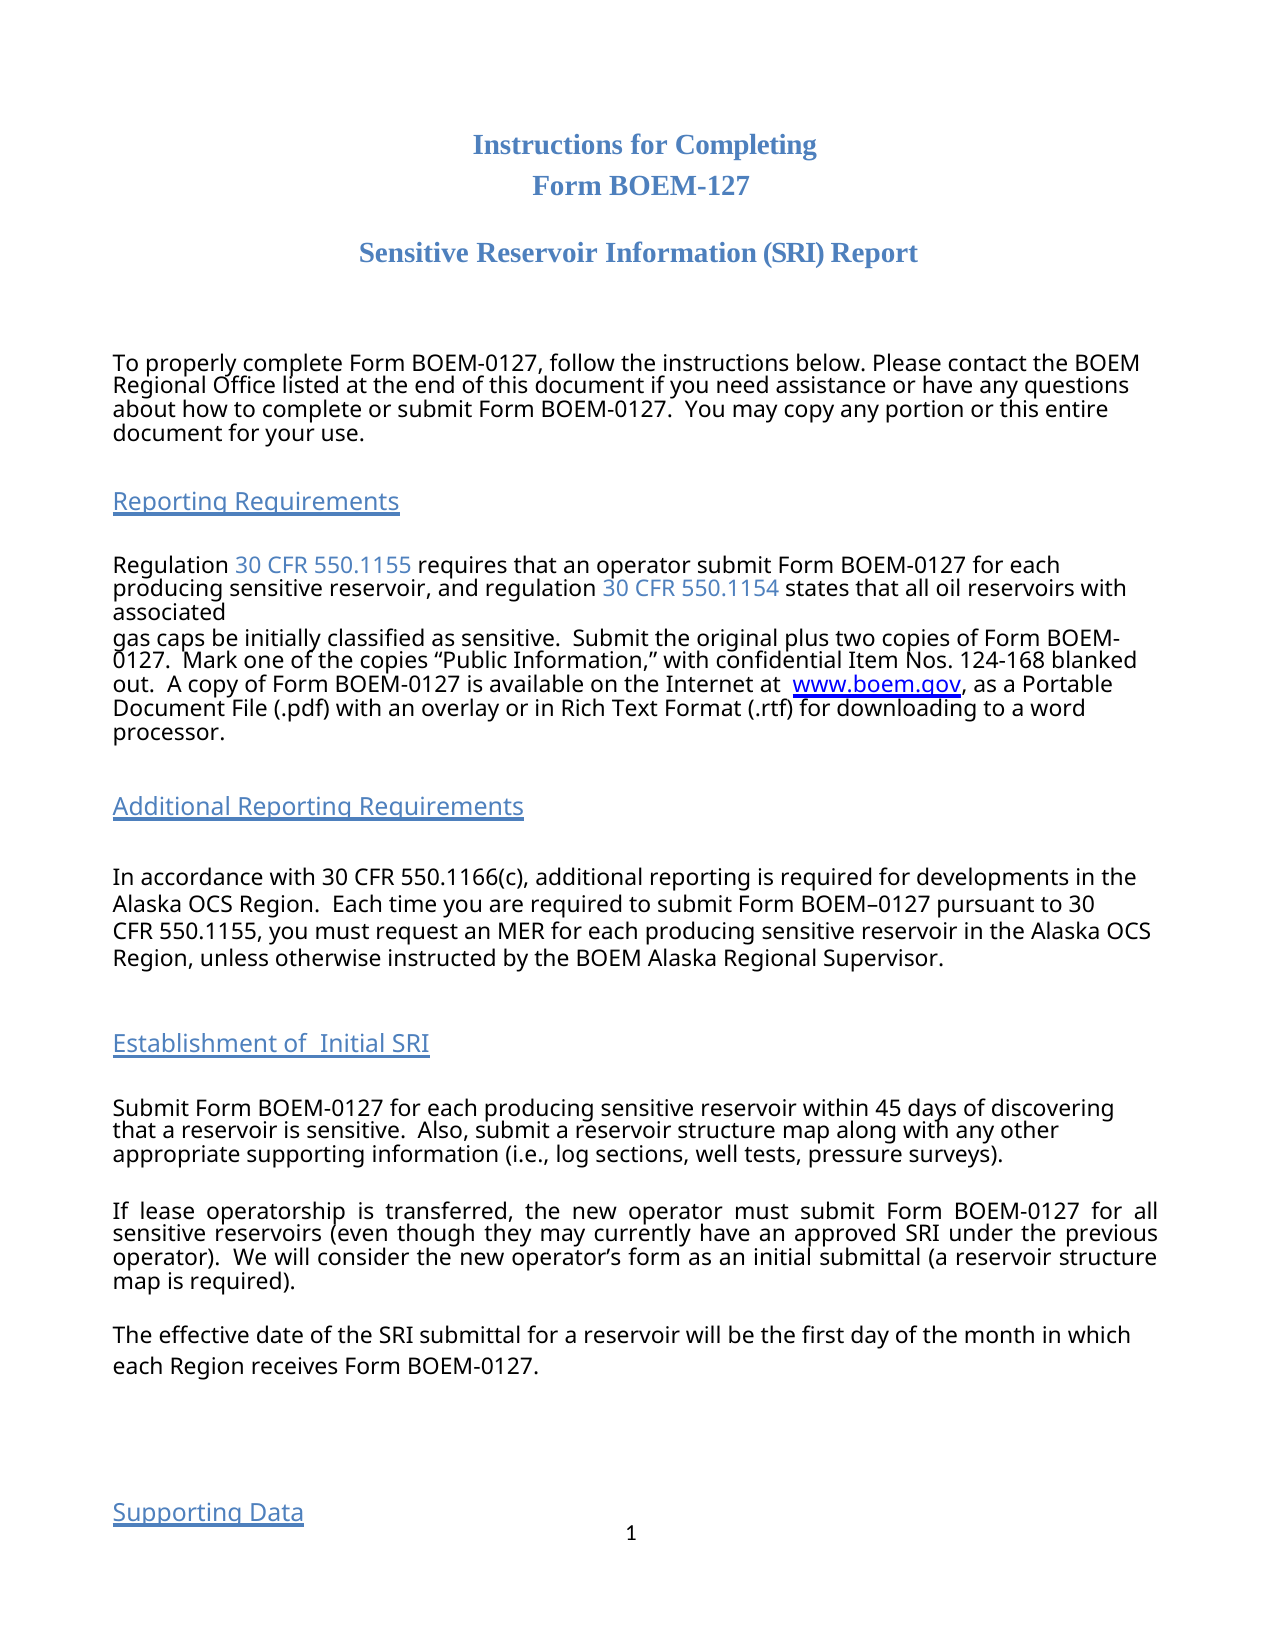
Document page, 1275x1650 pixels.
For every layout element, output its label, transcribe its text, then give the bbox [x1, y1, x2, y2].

text Establishment of Initial SRI [112, 1026, 1171, 1059]
text Supporting Data [112, 1495, 1171, 1528]
text Instructions for Completing [355, 127, 927, 161]
text gas caps be initially classified as sensitive. Submit the original plus two copies of Form BOEM-0127. Mark one of the copies “Public Information,” with confidential Item Nos. 124-168 blanked out. A copy of Form BOEM-0127 is available on the Internet at www.boem.gov, as a Portable Document File (.pdf) with an overlay or in Rich Text Format (.rtf) for downloading to a word processor. [112, 627, 1159, 747]
text If lease operatorship is transferred, the new operator must submit Form BOEM-0127 for all sensitive reservoirs (even though they may currently have an approved SRI under the previous operator). We will consider the new operator’s form as an initial submittal (a reservoir structure map is required). [112, 1200, 1158, 1296]
text Submit Form BOEM-0127 for each producing sensitive reservoir within 45 days of discovering that a reservoir is sensitive. Also, submit a reservoir structure map along with any other appropriate supporting information (i.e., log sections, well tests, pressure surveys). [112, 1097, 1158, 1169]
text Form BOEM-127 [355, 168, 927, 202]
text In accordance with 30 CFR 550.1166(c), additional reporting is required for developments in the Alaska OCS Region. Each time you are required to submit Form BOEM–0127 pursuant to 30 CFR 550.1155, you must request an MER for each producing sensitive reservoir in the Alaska OCS Region, unless otherwise instructed by the BOEM Alaska Regional Supervisor. [112, 863, 1168, 972]
text Reporting Requirements [112, 484, 1171, 517]
text Regulation 30 CFR 550.1155 requires that an operator submit Form BOEM-0127 for each producing sensitive reservoir, and regulation 30 CFR 550.1154 states that all oil reservoirs with associated [112, 554, 1136, 627]
text Sensitive Reservoir Information (SRI) Report [349, 235, 928, 269]
text The effective date of the SRI submittal for a reservoir will be the first day of the month in which each Region receives Form BOEM-0127. [112, 1319, 1158, 1381]
text To properly complete Form BOEM-0127, follow the instructions below. Please contact the BOEM Regional Office listed at the end of this document if you need assistance or have any questions about how to complete or submit Form BOEM-0127. You may copy any portion or this entire document for your use. [112, 352, 1158, 448]
text Additional Reporting Requirements [112, 789, 1171, 822]
